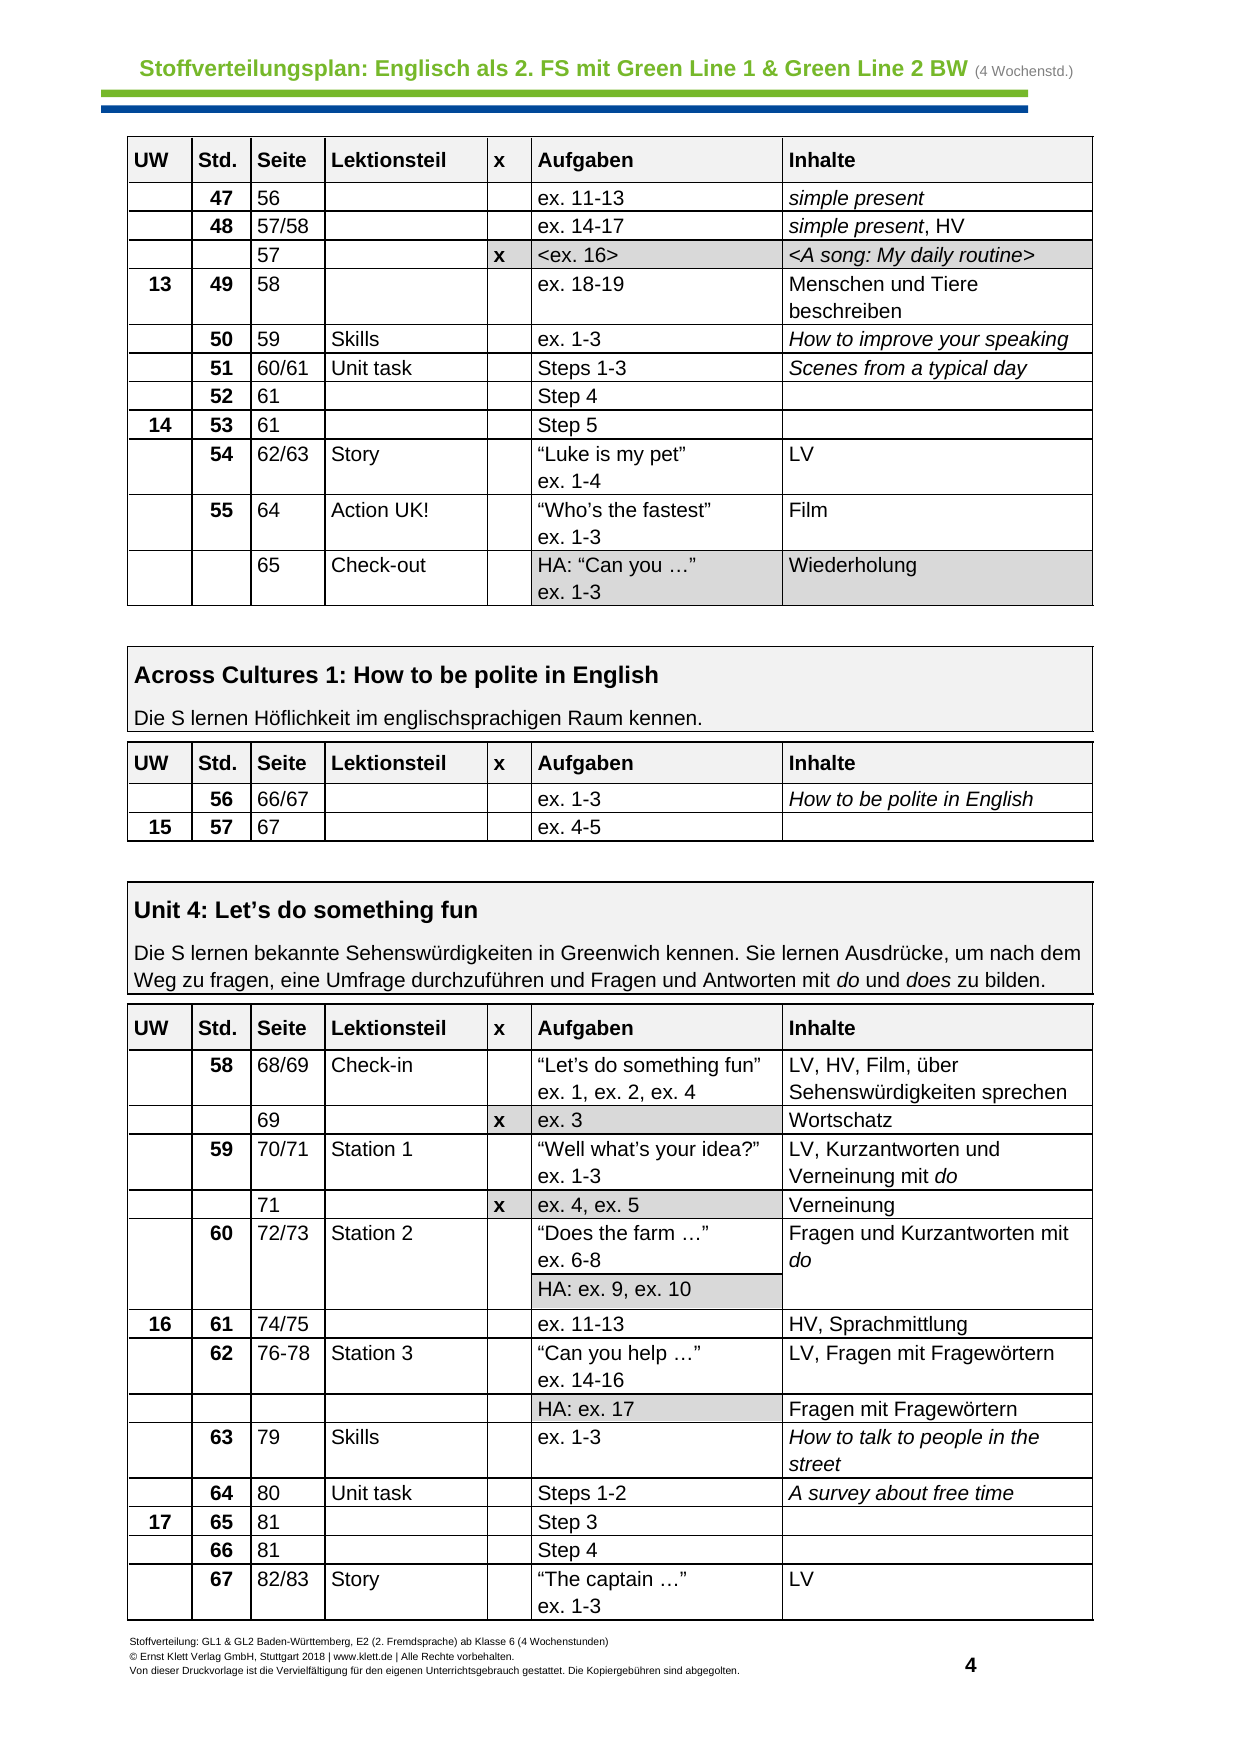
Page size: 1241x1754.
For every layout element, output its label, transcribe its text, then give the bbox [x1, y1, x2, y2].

table_cell Fragen und Kurzantworten mit do [783, 1219, 1092, 1308]
table_cell 48 [193, 212, 250, 239]
table_cell [128, 183, 191, 210]
table_cell LV, HV, Film, über Sehenswürdigkeiten sprechen [783, 1051, 1092, 1104]
table_cell Step 4 [532, 382, 782, 409]
table_cell Steps 1-2 [532, 1479, 782, 1506]
table_cell [128, 1536, 191, 1563]
table_header Lektionsteil [326, 743, 487, 783]
table_cell ex. 4-5 [532, 813, 782, 840]
table_cell 14 [128, 410, 191, 438]
table_cell [326, 1536, 487, 1563]
table_cell 49 [193, 269, 250, 323]
table_cell [488, 1339, 531, 1393]
table_cell 62/63 [252, 440, 324, 494]
table_cell 63 [193, 1423, 250, 1477]
table_cell ex. 1-3 [532, 325, 782, 352]
table_cell [128, 784, 191, 811]
table_cell [783, 1536, 1092, 1563]
table_cell [326, 241, 487, 268]
table_cell 60 [193, 1219, 250, 1308]
table_cell Step 5 [532, 411, 782, 438]
table_cell 61 [252, 411, 324, 438]
table_cell [488, 1479, 531, 1506]
table_cell 65 [193, 1507, 250, 1534]
table_cell 52 [193, 382, 250, 409]
table_cell simple present, HV [783, 212, 1092, 239]
table_cell HA: ex. 17 [532, 1395, 782, 1421]
table_cell [128, 1106, 191, 1133]
table_cell ex. 3 [532, 1106, 782, 1133]
table_cell 65 [252, 551, 324, 605]
table_header x [488, 137, 531, 182]
table_cell Step 4 [532, 1536, 782, 1563]
table_cell [326, 411, 487, 438]
table_cell [488, 1536, 531, 1563]
table_cell LV, Fragen mit Fragewörtern [783, 1339, 1092, 1393]
table_cell [128, 325, 191, 352]
table_cell 53 [193, 411, 250, 438]
table_cell 69 [252, 1106, 324, 1133]
table_cell [326, 269, 487, 323]
table_header UW [128, 1005, 191, 1049]
table_cell 58 [252, 269, 324, 323]
table_cell [488, 1219, 531, 1308]
table_cell 60/61 [252, 354, 324, 381]
table_cell 54 [193, 440, 250, 494]
table_cell Skills [326, 325, 487, 352]
table_cell [326, 784, 487, 811]
table_cell 57/58 [252, 212, 324, 239]
table_cell ex. 18-19 [532, 269, 782, 323]
table_cell ex. 11-13 [532, 1310, 782, 1337]
table_cell x [488, 1106, 531, 1133]
table_cell Wiederholung [783, 551, 1092, 605]
table_header Lektionsteil [326, 137, 487, 182]
table_cell [326, 183, 487, 210]
table_cell [783, 411, 1092, 438]
table_cell 61 [252, 382, 324, 409]
table_cell 57 [252, 241, 324, 268]
table_header Unit 4: Let’s do something fun Die S lernen bekannte Sehenswürdigkeiten in Greenwich kennen. Sie lernen Ausdrücke, um nach dem Weg zu fragen, eine Umfrage durchzuführen und Fragen und Antworten mit do und does zu bilden. [128, 883, 1092, 993]
table_cell Verneinung [783, 1191, 1092, 1218]
table_cell [488, 1051, 531, 1104]
table_cell [326, 1106, 487, 1133]
table_cell simple present [783, 183, 1092, 210]
table_header Aufgaben [532, 137, 782, 182]
table_cell “The captain …” ex. 1-3 [532, 1565, 782, 1619]
table_cell [488, 382, 531, 409]
table_cell [488, 440, 531, 494]
table_cell ex. 1-3 [532, 1423, 782, 1477]
table_cell 80 [252, 1479, 324, 1506]
table_cell [326, 382, 487, 409]
table_header Lektionsteil [326, 1005, 487, 1049]
table_cell 16 [128, 1310, 191, 1337]
table_cell [128, 211, 191, 239]
table_cell [326, 1395, 487, 1421]
table_cell [326, 212, 487, 239]
table_cell [193, 1191, 250, 1218]
table_cell [128, 551, 191, 605]
table_cell 15 [128, 813, 191, 840]
table_cell 82/83 [252, 1565, 324, 1619]
table_cell 66/67 [252, 784, 324, 811]
table_cell 72/73 [252, 1219, 324, 1308]
table_header Std. [193, 137, 251, 182]
table_cell [128, 1564, 191, 1619]
table_cell 13 [128, 269, 191, 323]
table_cell HA: ex. 9, ex. 10 [532, 1275, 782, 1308]
table_cell [488, 1507, 531, 1534]
table_cell Check-in [326, 1051, 487, 1104]
table_header Inhalte [783, 137, 1092, 182]
table_cell ex. 14-17 [532, 212, 782, 239]
table_cell Story [326, 1565, 487, 1619]
table_cell [488, 1565, 531, 1619]
table_cell 67 [193, 1565, 250, 1619]
table_cell 67 [252, 813, 324, 840]
table_cell [488, 354, 531, 381]
table_cell Station 2 [326, 1219, 487, 1308]
table_cell 74/75 [252, 1310, 324, 1337]
table_cell 71 [252, 1191, 324, 1218]
table_cell <A song: My daily routine> [783, 241, 1092, 268]
table_cell [128, 1219, 191, 1308]
table_cell 55 [193, 495, 250, 549]
table_header Aufgaben [532, 743, 782, 783]
table_cell 76-78 [252, 1339, 324, 1393]
table_cell [488, 411, 531, 438]
table_cell 56 [252, 183, 324, 210]
table_cell [488, 1423, 531, 1477]
table_cell ex. 11-13 [532, 183, 782, 210]
table_cell Story [326, 440, 487, 494]
table_cell [488, 495, 531, 549]
table_cell Scenes from a typical day [783, 354, 1092, 381]
table_cell 58 [193, 1051, 250, 1104]
table_cell [193, 551, 250, 605]
table_header Across Cultures 1: How to be polite in English Die S lernen Höflichkeit im englischsprachigen Raum kennen. [128, 647, 1092, 731]
table_cell 17 [128, 1507, 191, 1534]
table_cell [128, 439, 191, 494]
table_cell [488, 551, 531, 605]
table_cell 47 [193, 183, 250, 210]
table_cell [488, 1135, 531, 1189]
table_cell [128, 1050, 191, 1104]
table_cell [193, 1395, 250, 1421]
table_header Inhalte [783, 743, 1092, 783]
table_cell [128, 1394, 191, 1421]
table_cell x [488, 241, 531, 268]
table_header Std. [193, 1005, 250, 1049]
table_cell <ex. 16> [532, 241, 782, 268]
table_cell Action UK! [326, 495, 487, 549]
table_cell [193, 1106, 250, 1133]
table_cell 59 [252, 325, 324, 352]
table_header UW [128, 137, 192, 182]
table_header Aufgaben [532, 1005, 782, 1049]
table_header Std. [193, 743, 250, 783]
table_cell [783, 382, 1092, 409]
table_cell Station 3 [326, 1339, 487, 1393]
table_cell [326, 813, 487, 840]
table_header x [488, 1005, 531, 1049]
table_cell ex. 1-3 [532, 784, 782, 811]
table_cell [128, 1478, 191, 1506]
table_cell [488, 183, 531, 210]
table_cell [488, 813, 531, 840]
table_header Inhalte [783, 1005, 1092, 1049]
table_cell HV, Sprachmittlung [783, 1310, 1092, 1337]
table_header Seite [252, 137, 325, 182]
table_cell How to be polite in English [783, 784, 1092, 811]
table_cell LV [783, 1565, 1092, 1619]
table_cell 64 [252, 495, 324, 549]
table_cell [326, 1507, 487, 1534]
table_header x [488, 743, 531, 783]
table_cell [783, 813, 1092, 840]
table_cell [326, 1310, 487, 1337]
table_cell “Luke is my pet” ex. 1-4 [532, 440, 782, 494]
table_cell Unit task [326, 1479, 487, 1506]
table_cell 51 [193, 354, 250, 381]
table_cell 62 [193, 1339, 250, 1393]
table_cell [488, 784, 531, 811]
table_cell 81 [252, 1536, 324, 1563]
table_cell LV, Kurzantworten und Verneinung mit do [783, 1135, 1092, 1189]
table_cell [488, 212, 531, 239]
table_cell [128, 1423, 191, 1477]
table_cell [488, 325, 531, 352]
table_cell HA: “Can you …” ex. 1-3 [532, 551, 782, 605]
table_cell [128, 353, 191, 381]
table_cell Unit task [326, 354, 487, 381]
table_cell 56 [193, 784, 250, 811]
table_cell Film [783, 495, 1092, 549]
table_header Seite [252, 743, 324, 783]
table_cell [488, 1310, 531, 1337]
table_cell Check-out [326, 551, 487, 605]
table_cell Station 1 [326, 1135, 487, 1189]
table_cell [326, 1191, 487, 1218]
table_cell 66 [193, 1536, 250, 1563]
table_cell Menschen und Tiere beschreiben [783, 269, 1092, 323]
table_cell 79 [252, 1423, 324, 1477]
table_cell Step 3 [532, 1507, 782, 1534]
table_cell “Does the farm …” ex. 6-8 [532, 1219, 782, 1273]
table_cell 81 [252, 1507, 324, 1534]
table_cell [128, 240, 191, 268]
table_cell “Let’s do something fun” ex. 1, ex. 2, ex. 4 [532, 1051, 782, 1104]
table_cell ex. 4, ex. 5 [532, 1191, 782, 1218]
table_header UW [128, 743, 191, 783]
table_cell 61 [193, 1310, 250, 1337]
table_cell “Well what’s your idea?” ex. 1-3 [532, 1135, 782, 1189]
table_cell [128, 495, 191, 549]
table_cell How to talk to people in the street [783, 1423, 1092, 1477]
table_cell [128, 1134, 191, 1189]
table_cell [488, 1395, 531, 1421]
table_cell x [488, 1191, 531, 1218]
table_header Seite [252, 1005, 324, 1049]
table_cell [783, 1507, 1092, 1534]
table_cell LV [783, 440, 1092, 494]
table_cell [128, 1190, 191, 1218]
table_cell [252, 1395, 324, 1421]
table_cell 57 [193, 813, 250, 840]
table_cell 68/69 [252, 1051, 324, 1104]
table_cell 59 [193, 1135, 250, 1189]
table_cell [488, 269, 531, 323]
table_cell Wortschatz [783, 1106, 1092, 1133]
table_cell [128, 382, 191, 409]
table_cell 64 [193, 1479, 250, 1506]
table_cell [193, 241, 250, 268]
table_cell Steps 1-3 [532, 354, 782, 381]
table_cell “Can you help …” ex. 14-16 [532, 1339, 782, 1393]
table_cell [128, 1338, 191, 1393]
table_cell A survey about free time [783, 1479, 1092, 1506]
table_cell Skills [326, 1423, 487, 1477]
table_cell 50 [193, 325, 250, 352]
table_cell Fragen mit Fragewörtern [783, 1395, 1092, 1421]
table_cell “Who’s the fastest” ex. 1-3 [532, 495, 782, 549]
table_cell 70/71 [252, 1135, 324, 1189]
table_cell How to improve your speaking [783, 325, 1092, 352]
